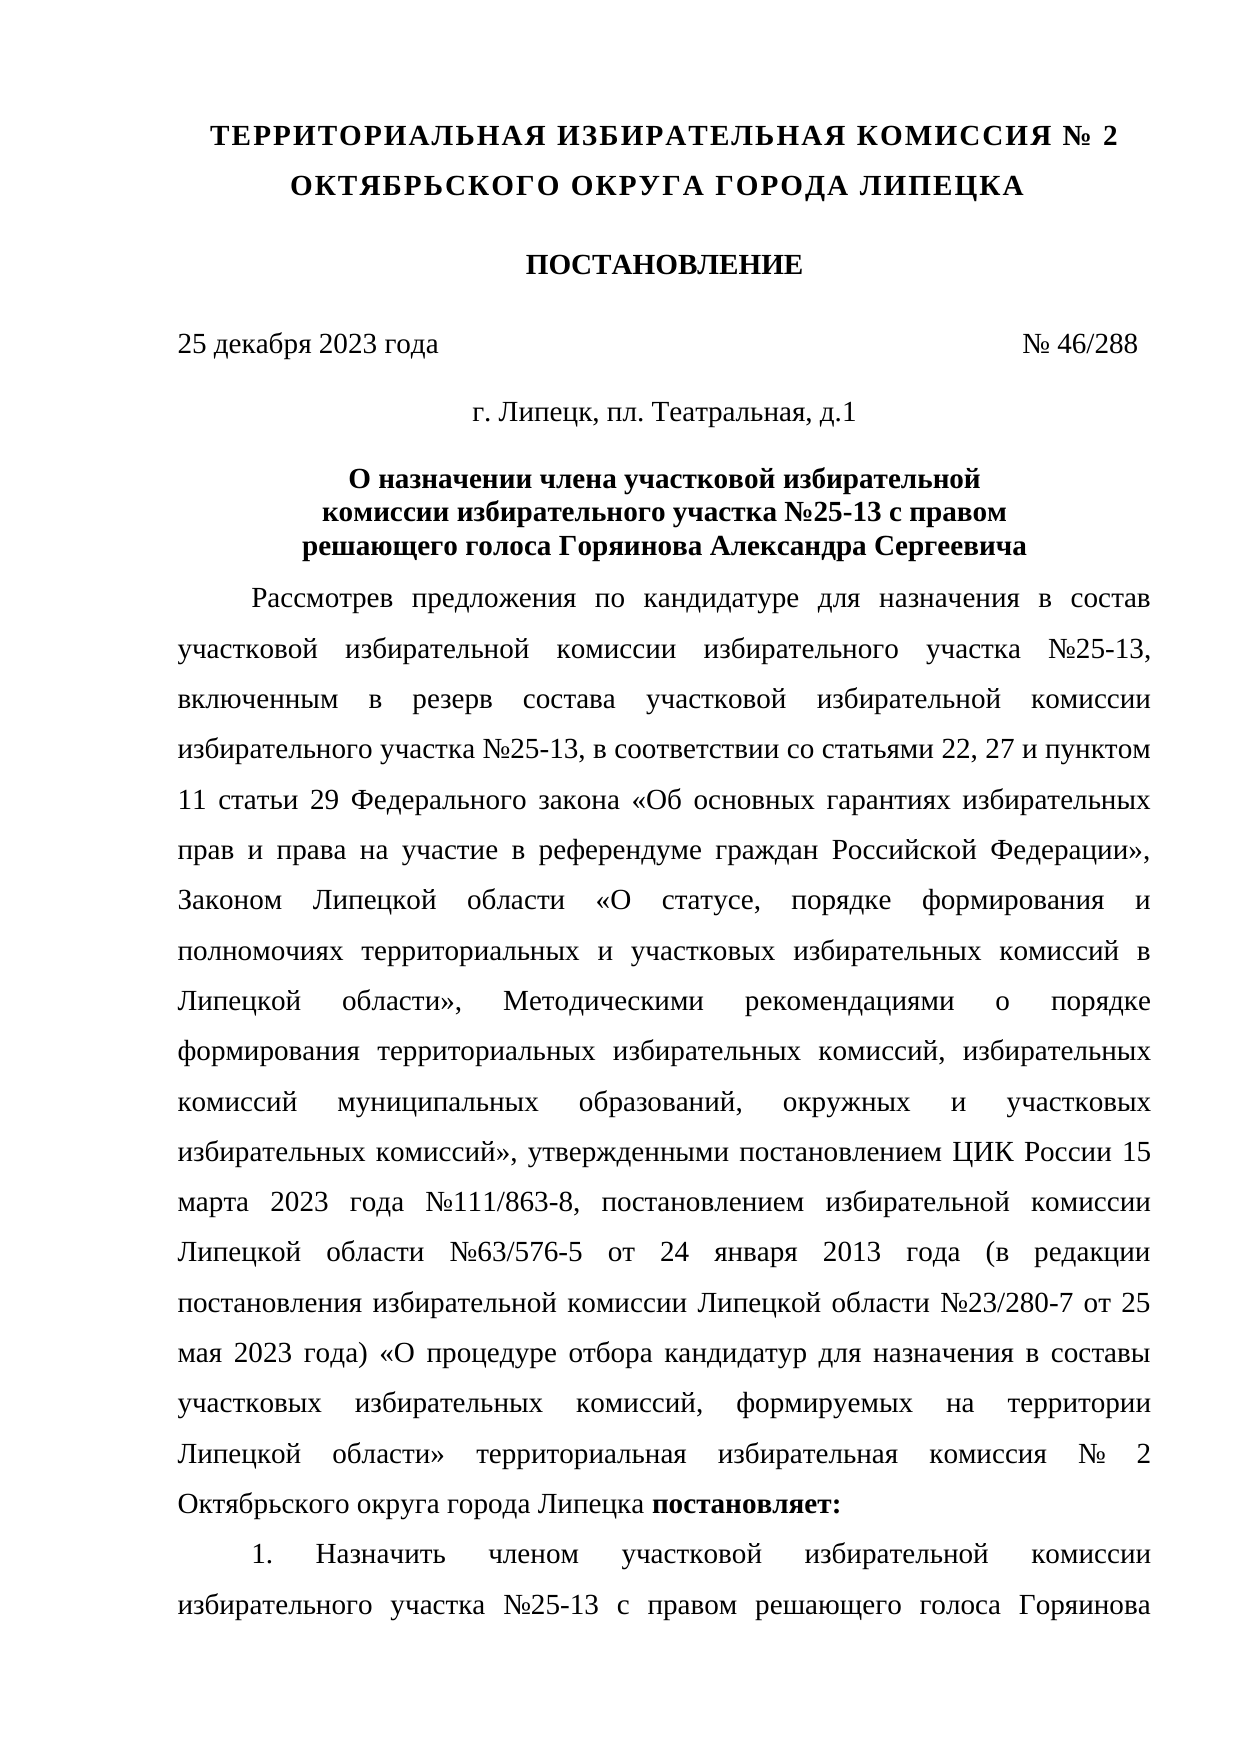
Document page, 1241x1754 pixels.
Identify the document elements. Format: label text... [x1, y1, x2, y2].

text г. Липецк, пл. Театральная, д.1 [177, 394, 1152, 427]
text 25 декабря 2023 года № 46/288 [177, 327, 1152, 360]
text ТЕРРИТОРИАЛЬНАЯ ИЗБИРАТЕЛЬНАЯ КОМИССИЯ № 2 ОКТЯБРЬСКОГО ОКРУГА ГОРОДА ЛИПЕЦКА [162, 118, 1152, 202]
text решающего голоса Горяинова Александра Сергеевича [177, 528, 1152, 561]
text ПОСТАНОВЛЕНИЕ [177, 247, 1152, 281]
text О назначении члена участковой избирательной [177, 461, 1152, 494]
text комиссии избирательного участка №25-13 с правом [177, 494, 1152, 528]
text Рассмотрев предложения по кандидатуре для назначения в состав участковой избирательной комиссии избирательного участка №25-13, включенным в резерв состава участковой избирательной комиссии избирательного участка №25-13, в соответствии со статьями 22, 27 и пунктом 11 статьи 29 Федерального закона «Об основных гарантиях избирательных прав и права на участие в референдуме граждан Российской Федерации», Законом Липецкой области «О статусе, порядке формирования и полномочиях территориальных и участковых избирательных комиссий в Липецкой области», Методическими рекомендациями о порядке формирования территориальных избирательных комиссий, избирательных комиссий муниципальных образований, окружных и участковых избирательных комиссий», утвержденными постановлением ЦИК России 15 марта 2023 года №111/863-8, постановлением избирательной комиссии Липецкой области №63/576-5 от 24 января 2013 года (в редакции постановления избирательной комиссии Липецкой области №23/280-7 от 25 мая 2023 года) «О процедуре отбора кандидатур для назначения в составы участковых избирательных комиссий, формируемых на территории Липецкой области» территориальная избирательная комиссия № 2 Октябрьского округа города Липецка постановляет: [177, 581, 1152, 1520]
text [177, 1536, 1152, 1620]
